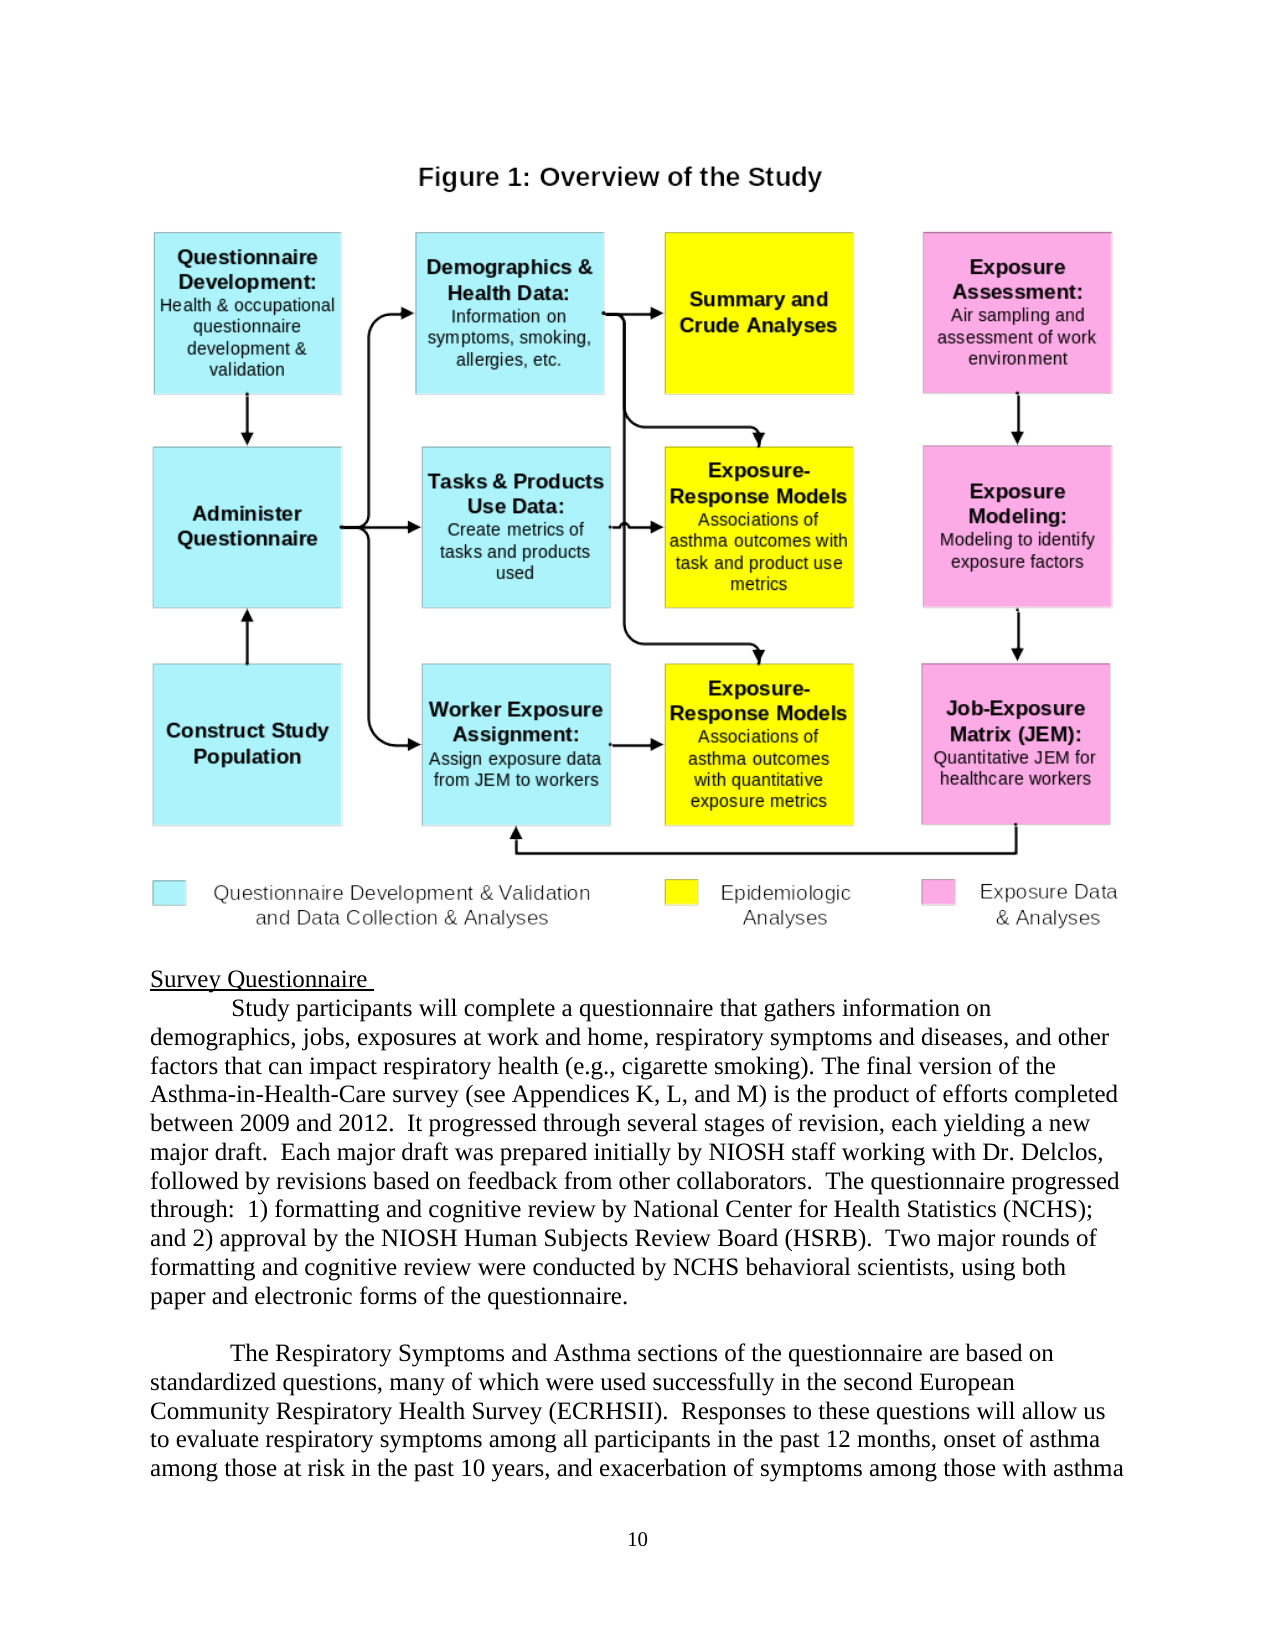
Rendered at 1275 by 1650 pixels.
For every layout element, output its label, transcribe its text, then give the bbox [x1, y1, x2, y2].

text Study participants will complete a questionnaire that gathers information on demographics, jobs, exposures at work and home, respiratory symptoms and diseases, and other factors that can impact respiratory health (e.g., cigarette smoking). The final version of the Asthma-in-Health-Care survey (see Appendices K, L, and M) is the product of efforts completed between 2009 and 2012. It progressed through several stages of revision, each yielding a new major draft. Each major draft was prepared initially by NIOSH staff working with Dr. Delclos, followed by revisions based on feedback from other collaborators. The questionnaire progressed through: 1) formatting and cognitive review by National Center for Health Statistics (NCHS); and 2) approval by the NIOSH Human Subjects Review Board (HSRB). Two major rounds of formatting and cognitive review were conducted by NCHS behavioral scientists, using both paper and electronic forms of the questionnaire. [150, 993, 1125, 1309]
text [150, 1338, 1125, 1482]
text Survey Questionnaire [150, 964, 1125, 993]
